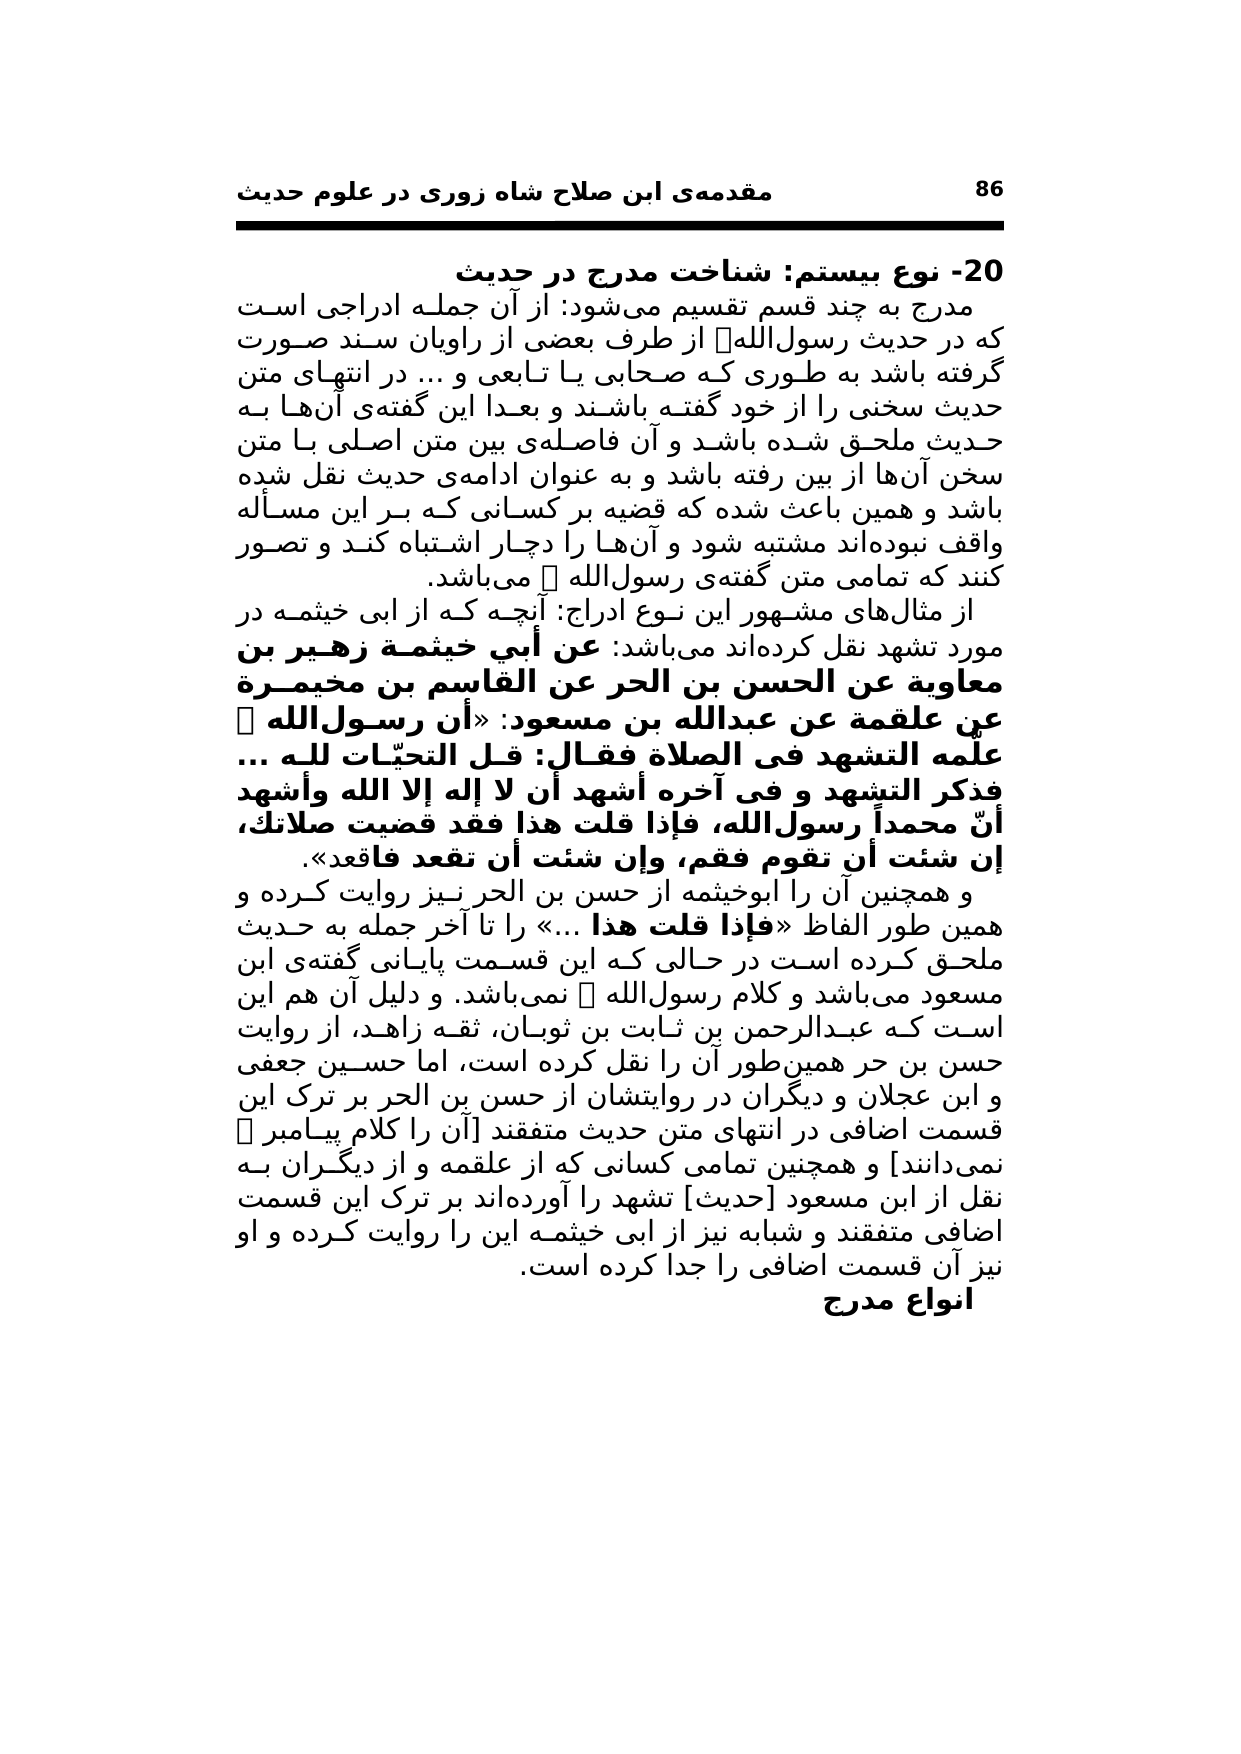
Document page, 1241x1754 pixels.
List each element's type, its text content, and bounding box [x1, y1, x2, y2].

text انواع مدرج [236, 1282, 1004, 1316]
text مدرج به چند قسم تقسیم می‌شود: از آن جمله ادراجی است که در حدیث رسول‌الله از طرف بعضی از راویان سند صورت گرفته باشد به طوری که صحابی یا تابعی و ... در انتهای متن حدیث سخنی را از خود گفته باشند و بعدا این گفته‌ی آن‌ها به حدیث ملحق شده باشد و آن فاصله‌ی بین متن اصلی با متن سخن آن‌ها از بین رفته باشد و به عنوان ادامه‌ی حدیث نقل شده باشد و همین باعث شده که قضیه بر کسانی که بر این مسأله واقف نبوده‌اند مشتبه شود و آن‌ها را دچار اشتباه کند و تصور کنند که تمامی متن گفته‌ی رسول‌الله می‌باشد. [236, 288, 1004, 593]
text از مثال‌های مشهور این نوع ادراج: آنچه که از ابی خیثمه در مورد تشهد نقل کرده‌اند می‌باشد: عن أبي خیثمة زهیر بن معاویة عن الحسن بن الحر عن القاسم بن مخیمرة عن علقمة عن عبدالله بن مسعود: «أن رسول‌الله علَّمه التشهد فی الصلاة فقال: قل التحیّات لله ... فذکر التشهد و فی آخره أشهد أن لا إله إلا الله وأشهد أنّ محمداً رسول‌الله، فإذا قلت هذا فقد قضیت صلاتك، إن شئت أن تقوم فقم، وإن شئت أن تقعد فاقعد». [236, 593, 1004, 875]
text و همچنین آن را ابوخیثمه از حسن بن الحر نیز روایت کرده و همین طور الفاظ «فإذا قلت هذا ...» را تا آخر جمله به حدیث ملحق کرده است در حالی که این قسمت پایانی گفته‌ی ابن مسعود می‌باشد و کلام رسول‌الله نمی‌باشد. و دلیل آن هم این است که عبدالرحمن بن ثابت بن ثوبان، ثقه زاهد، از روایت حسن بن حر همین‌طور آن را نقل کرده است، اما حسین جعفی و ابن عجلان و دیگران در روایتشان از حسن بن الحر بر ترک این قسمت اضافی در انتهای متن حدیث متفقند [آن را کلام پیامبر نمی‌دانند] و همچنین تمامی کسانی که از علقمه و از دیگران به نقل از ابن مسعود [حدیث] تشهد را آورده‌اند بر ترک این قسمت اضافی متفقند و شبابه نیز از ابی خیثمه این را روایت کرده و او نیز آن قسمت اضافی را جدا کرده است. [236, 875, 1004, 1282]
subtitle 20- نوع بیستم: شناخت مدرج در حدیث [236, 254, 1004, 288]
